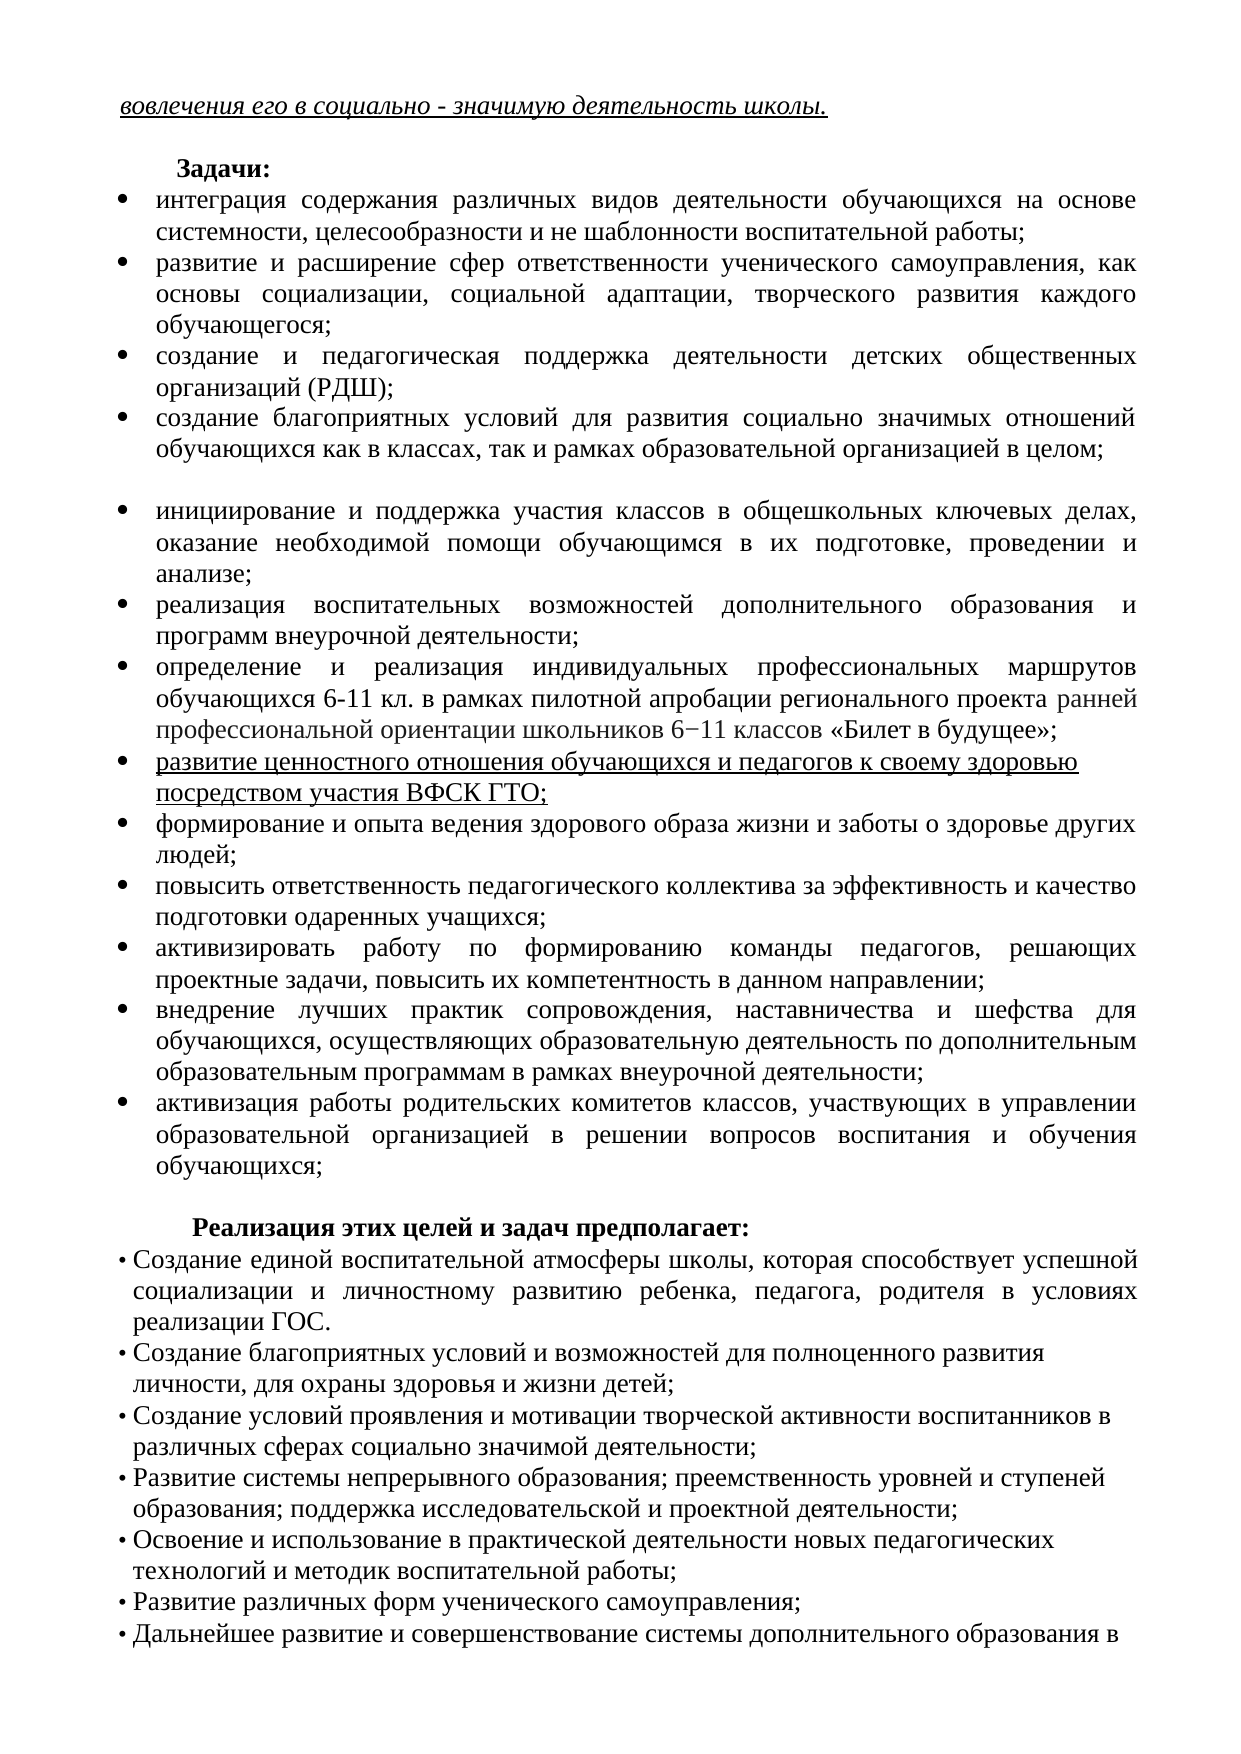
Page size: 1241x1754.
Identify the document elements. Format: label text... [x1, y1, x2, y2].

subtitle Задачи: [176, 153, 1161, 183]
list повысить ответственность педагогического коллектива за эффективность и качество подготовки одаренных учащихся; [118, 870, 1138, 931]
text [120, 89, 1137, 121]
list создание благоприятных условий для развития социально значимых отношений обучающихся как в классах, так и рамках образовательной организацией в целом; [118, 402, 1137, 463]
list Освоение и использование в практической деятельности новых педагогических технологий и методик воспитательной работы; [118, 1523, 1139, 1586]
list реализация воспитательных возможностей дополнительного образования и программ внеурочной деятельности; [118, 588, 1138, 650]
list внедрение лучших практик сопровождения, наставничества и шефства для обучающихся, осуществляющих образовательную деятельность по дополнительным образовательным программам в рамках внеурочной деятельности; [118, 994, 1138, 1086]
list Развитие системы непрерывного образования; преемственность уровней и ступеней образования; поддержка исследовательской и проектной деятельности; [118, 1461, 1139, 1523]
list развитие ценностного отношения обучающихся и педагогов к своему здоровью [118, 744, 1161, 777]
list создание и педагогическая поддержка деятельности детских общественных организаций (РДШ); [118, 339, 1138, 402]
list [118, 1617, 1139, 1648]
list активизация работы родительских комитетов классов, участвующих в управлении образовательной организацией в решении вопросов воспитания и обучения обучающихся; [118, 1087, 1138, 1180]
list инициирование и поддержка участия классов в общешкольных ключевых делах, оказание необходимой помощи обучающимся в их подготовке, проведении и анализе; [118, 494, 1138, 588]
list определение и реализация индивидуальных профессиональных маршрутов обучающихся 6-11 кл. в рамках пилотной апробации регионального проекта ранней профессиональной ориентации школьников 6−11 классов «Билет в будущее»; [118, 650, 1138, 744]
list Создание единой воспитательной атмосферы школы, которая способствует успешной социализации и личностному развитию ребенка, педагога, родителя в условиях реализации ГОС. [118, 1243, 1139, 1336]
list формирование и опыта ведения здорового образа жизни и заботы о здоровье других людей; [118, 808, 1137, 869]
list активизировать работу по формированию команды педагогов, решающих проектные задачи, повысить их компетентность в данном направлении; [118, 932, 1138, 994]
list Создание условий проявления и мотивации творческой активности воспитанников в различных сферах социально значимой деятельности; [118, 1399, 1138, 1461]
list Создание благоприятных условий и возможностей для полноценного развития личности, для охраны здоровья и жизни детей; [118, 1336, 1139, 1399]
list интеграция содержания различных видов деятельности обучающихся на основе системности, целесообразности и не шаблонности воспитательной работы; [118, 183, 1138, 246]
subtitle Реализация этих целей и задач предполагает: [192, 1212, 1161, 1243]
list развитие и расширение сфер ответственности ученического самоуправления, как основы социализации, социальной адаптации, творческого развития каждого обучающегося; [118, 246, 1138, 339]
list Развитие различных форм ученического самоуправления; [118, 1586, 1161, 1617]
text посредством участия ВФСК ГТО; [156, 777, 1161, 808]
